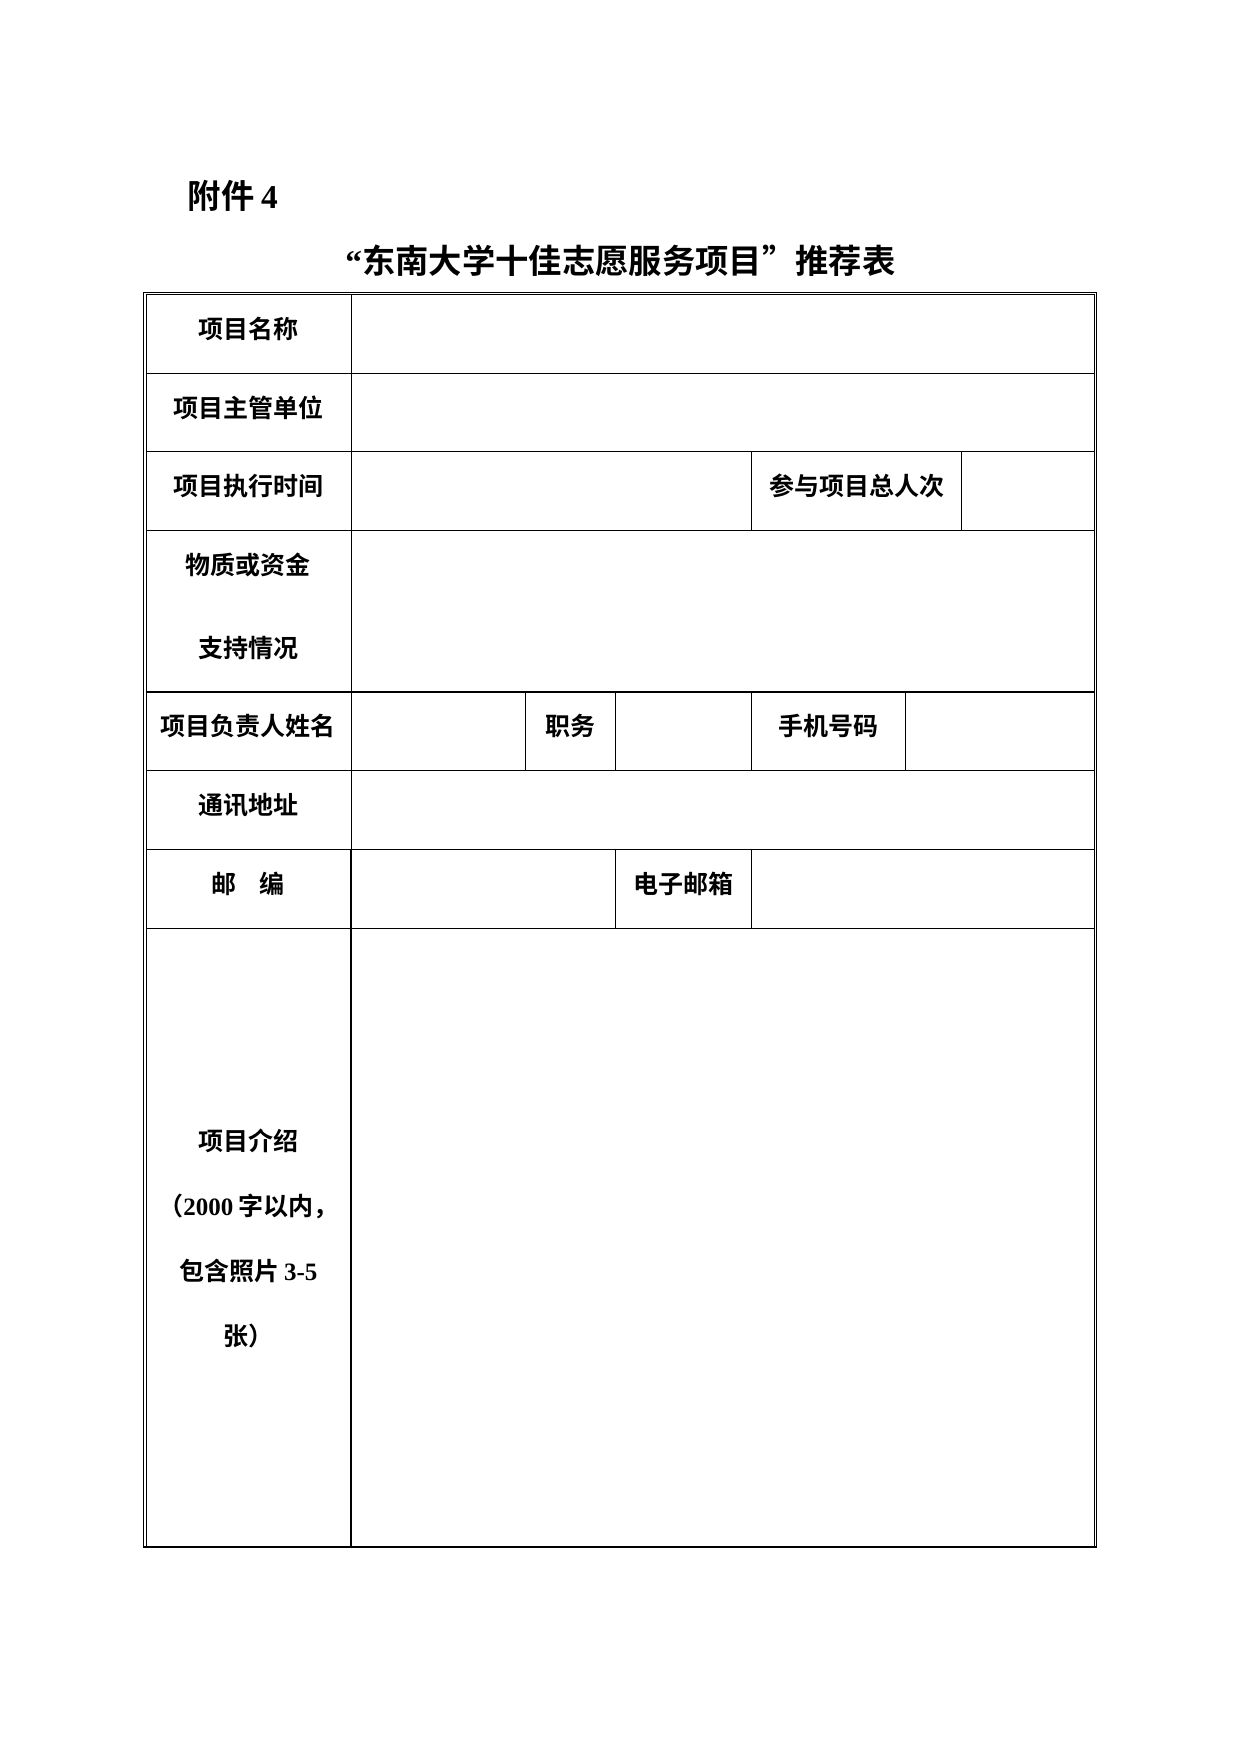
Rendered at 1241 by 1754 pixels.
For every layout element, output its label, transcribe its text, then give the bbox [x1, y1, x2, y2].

table_cell 职务 [526, 693, 615, 770]
table_cell 项目介绍 （2000字以内，包含照片3-5张） [147, 929, 350, 1546]
table_cell [352, 374, 1094, 451]
table_header 项目名称 [147, 295, 351, 373]
table_cell 项目负责人姓名 [147, 693, 351, 770]
table_cell [352, 693, 525, 770]
table_cell 参与项目总人次 [752, 452, 961, 530]
table_cell 通讯地址 [147, 771, 351, 848]
table_cell [352, 531, 1094, 691]
table_cell 邮 编 [147, 850, 350, 927]
text “东南大学十佳志愿服务项目”推荐表 [187, 227, 1053, 292]
table_cell 项目主管单位 [147, 374, 351, 451]
table_cell 项目执行时间 [147, 452, 351, 530]
text 附件4 [187, 162, 1053, 227]
table_cell 手机号码 [752, 693, 905, 770]
table_cell [752, 850, 1094, 927]
table_cell [352, 452, 751, 530]
table_cell [352, 929, 1094, 1546]
table_cell 物质或资金 支持情况 [147, 531, 351, 691]
table_cell [352, 771, 1094, 848]
table_cell [962, 452, 1094, 530]
table_cell [616, 693, 751, 770]
table_cell [352, 850, 615, 927]
table_header [352, 295, 1094, 373]
table_cell [906, 693, 1094, 770]
table_cell 电子邮箱 [616, 850, 751, 927]
